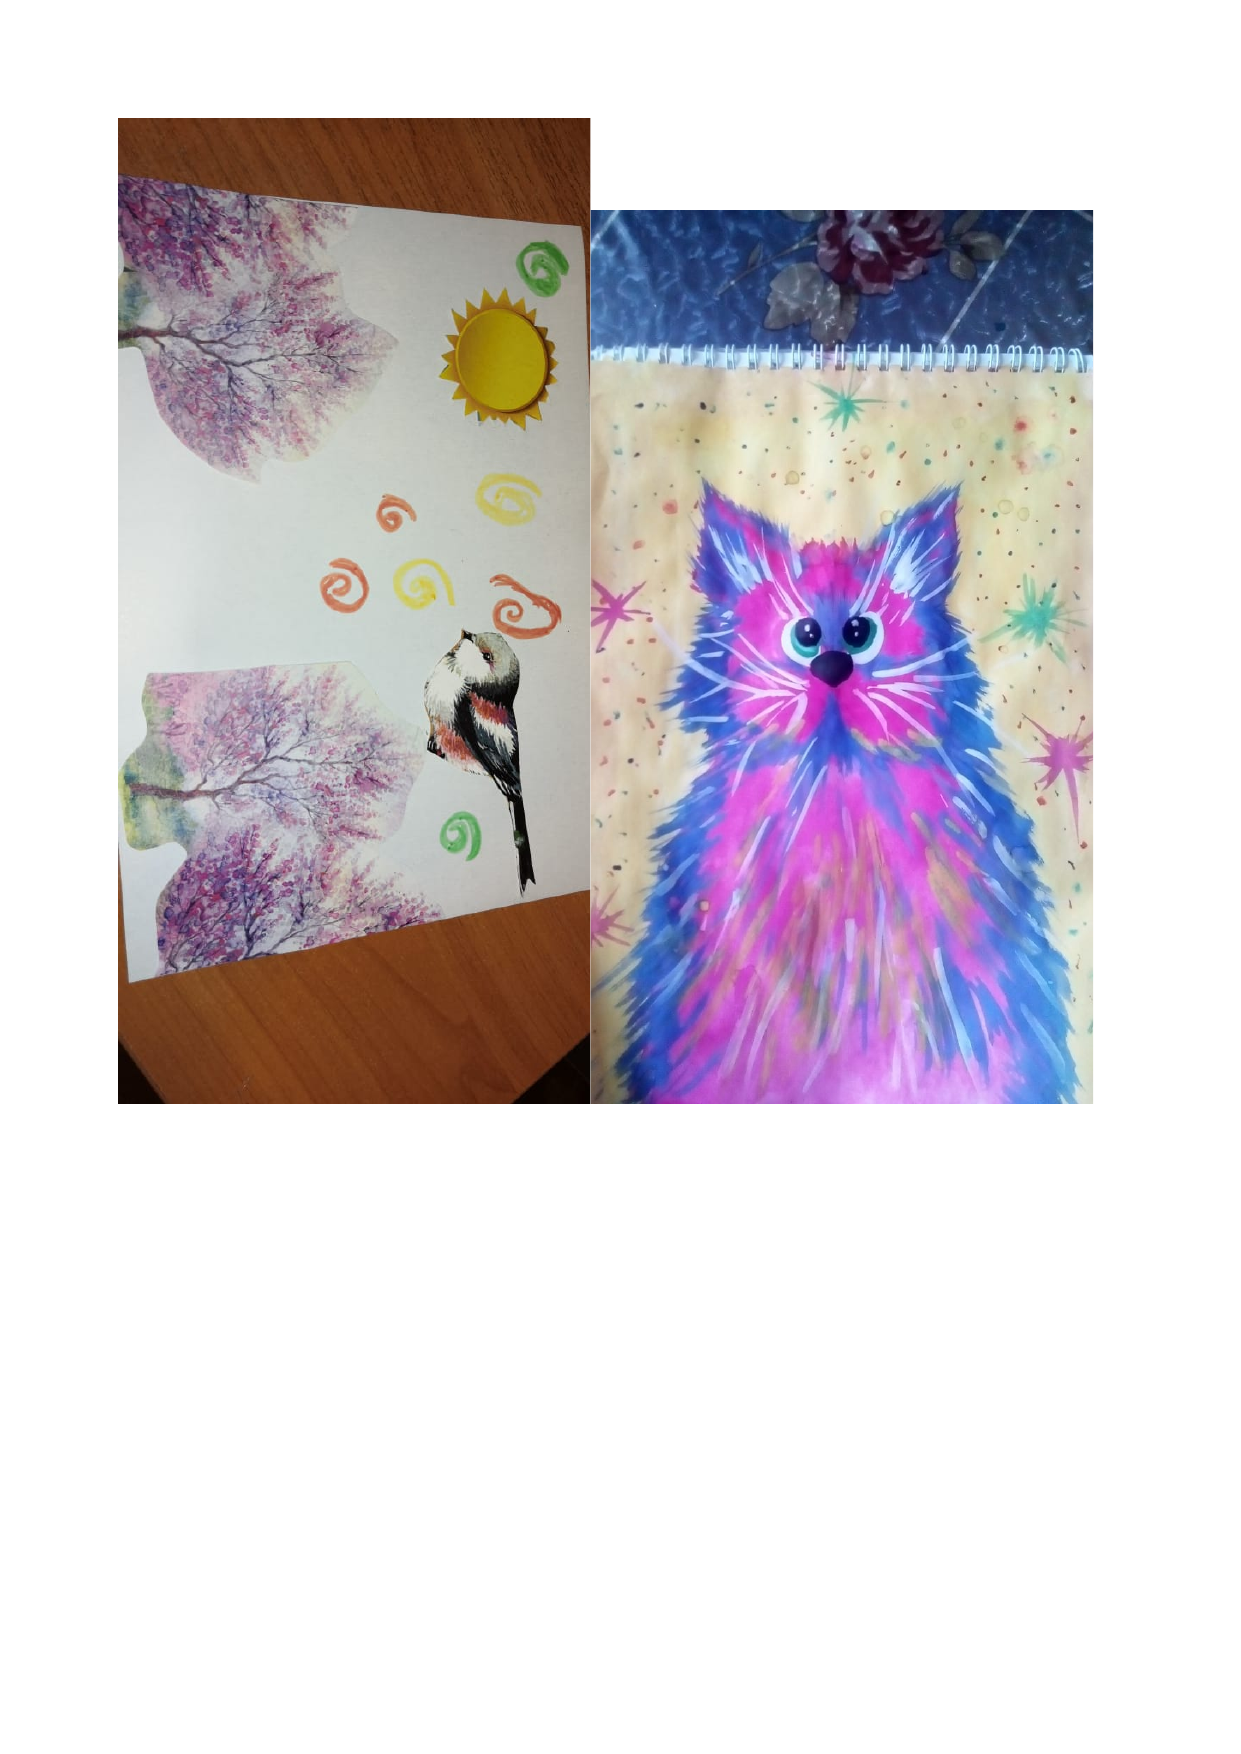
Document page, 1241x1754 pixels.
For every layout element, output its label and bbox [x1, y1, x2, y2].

picture [118, 118, 1094, 1104]
